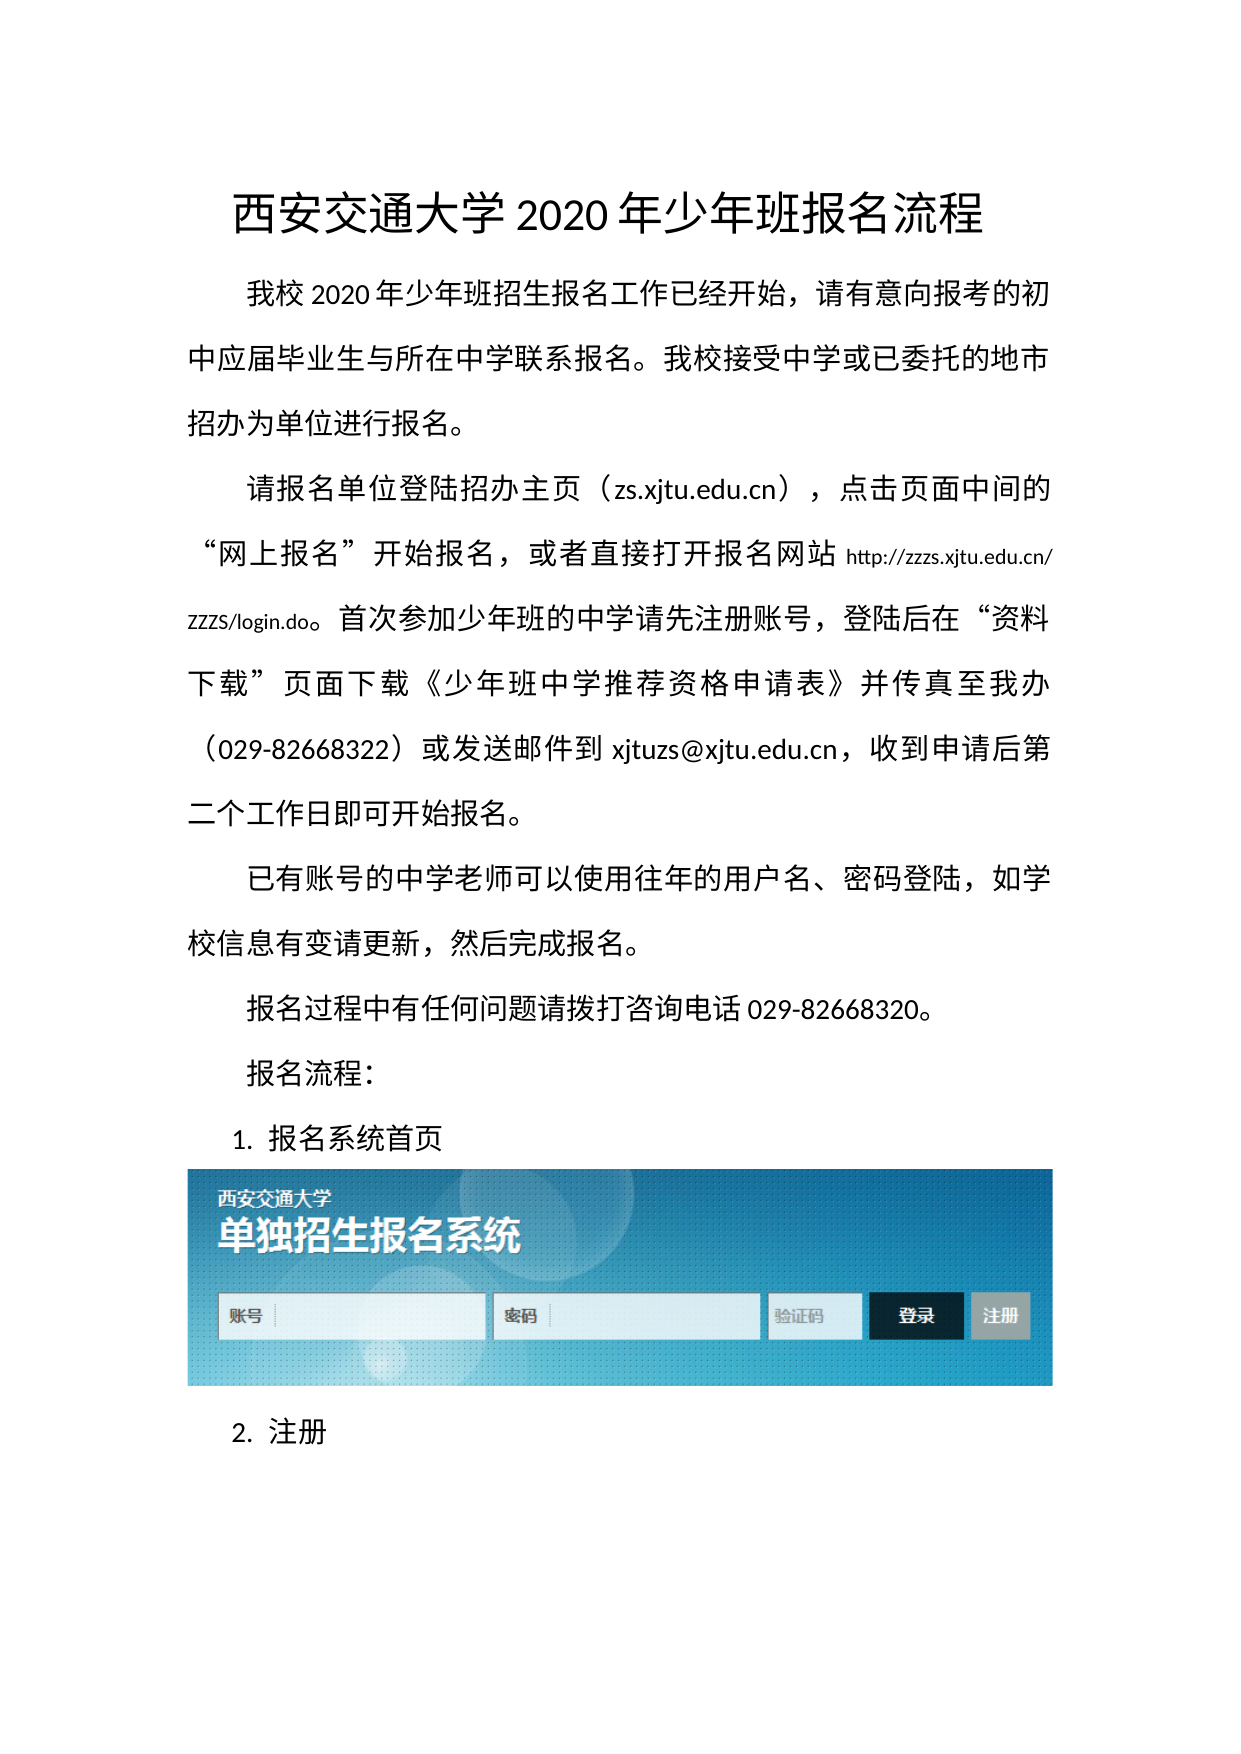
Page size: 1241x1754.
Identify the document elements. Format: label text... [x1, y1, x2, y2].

picture [187, 1169, 1053, 1386]
list 注册 [231, 1397, 1053, 1462]
text 我校2020年少年班招生报名工作已经开始，请有意向报考的初中应届毕业生与所在中学联系报名。我校接受中学或已委托的地市招办为单位进行报名。 [187, 259, 1053, 454]
text 报名过程中有任何问题请拨打咨询电话029-82668320。 [187, 974, 1053, 1039]
text 报名流程： [187, 1039, 1053, 1104]
text 西安交通大学2020年少年班报名流程 [187, 162, 1053, 259]
text 请报名单位登陆招办主页（zs.xjtu.edu.cn），点击页面中间的“网上报名”开始报名，或者直接打开报名网站http://zzzs.xjtu.edu.cn/ZZZS/login.do。首次参加少年班的中学请先注册账号，登陆后在“资料下载”页面下载《少年班中学推荐资格申请表》并传真至我办（029-82668322）或发送邮件到xjtuzs@xjtu.edu.cn，收到申请后第二个工作日即可开始报名。 [187, 454, 1053, 844]
list 报名系统首页 [231, 1104, 1053, 1169]
text 已有账号的中学老师可以使用往年的用户名、密码登陆，如学校信息有变请更新，然后完成报名。 [187, 844, 1053, 974]
